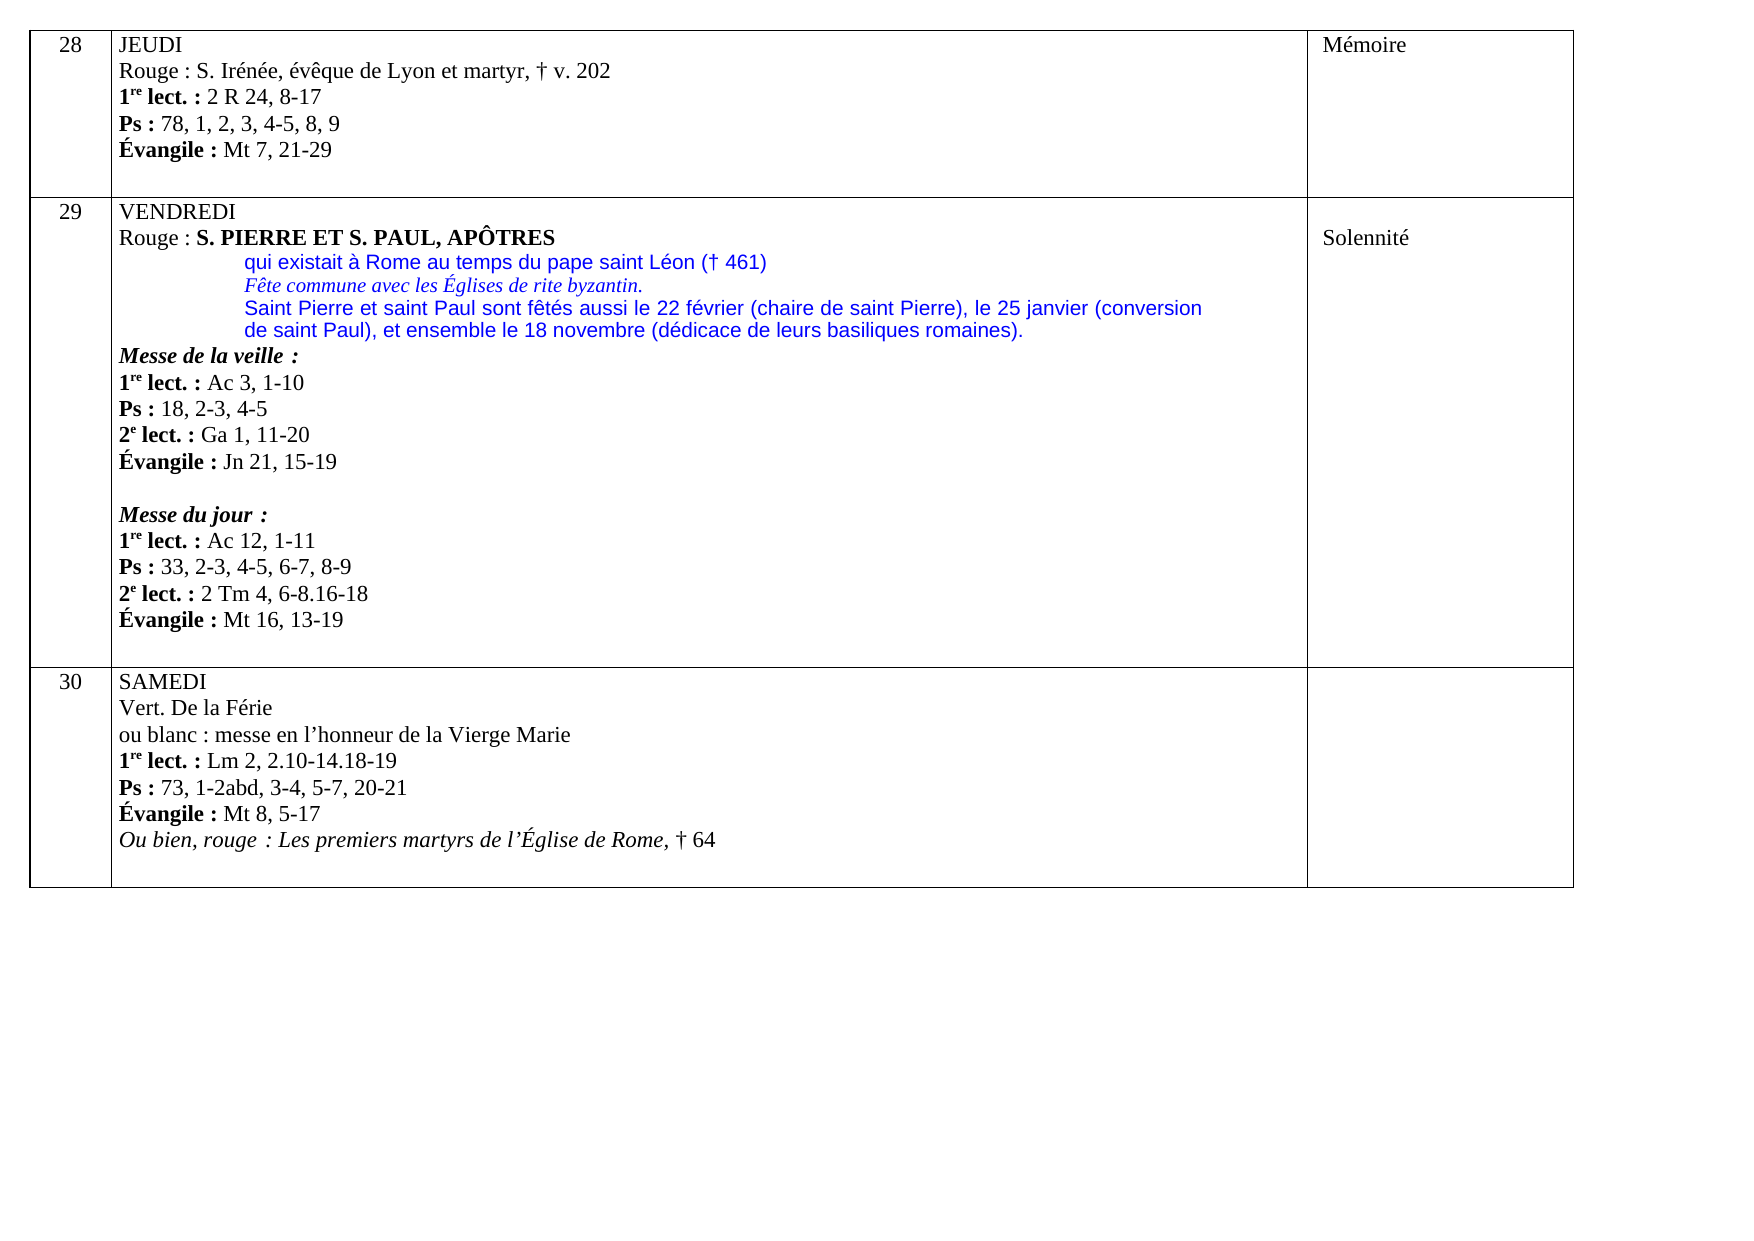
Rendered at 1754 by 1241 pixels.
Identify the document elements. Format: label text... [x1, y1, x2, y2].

table_cell [1308, 668, 1573, 887]
table_cell JEUDI Rouge : S. Irénée, évêque de Lyon et martyr, † v. 202 1re lect. : 2 R 24, 8-17 Ps : 78, 1, 2, 3, 4-5, 8, 9 Évangile : Mt 7, 21-29 [112, 31, 1307, 197]
table_cell Mémoire [1308, 31, 1573, 197]
table_cell VENDREDI Rouge : S. PIERRE ET S. PAUL, APÔTRES qui existait à Rome au temps du pape saint Léon († 461) Fête commune avec les Églises de rite byzantin. Saint Pierre et saint Paul sont fêtés aussi le 22 février (chaire de saint Pierre), le 25 janvier (conversion de saint Paul), et ensemble le 18 novembre (dédicace de leurs basiliques romaines). Messe de la veille : 1re lect. : Ac 3, 1-10 Ps : 18, 2-3, 4-5 2e lect. : Ga 1, 11-20 Évangile : Jn 21, 15-19 Messe du jour : 1re lect. : Ac 12, 1-11 Ps : 33, 2-3, 4-5, 6-7, 8-9 2e lect. : 2 Tm 4, 6-8.16-18 Évangile : Mt 16, 13-19 [112, 198, 1307, 667]
table_cell SAMEDI Vert. De la Férie ou blanc : messe en l’honneur de la Vierge Marie 1re lect. : Lm 2, 2.10-14.18-19 Ps : 73, 1-2abd, 3-4, 5-7, 20-21 Évangile : Mt 8, 5-17 Ou bien, rouge : Les premiers martyrs de l’Église de Rome, † 64 [112, 668, 1307, 887]
table_cell 30 [31, 668, 111, 887]
table_cell 29 [31, 198, 111, 667]
table_cell Solennité [1308, 198, 1573, 667]
table_cell 28 [31, 31, 111, 197]
